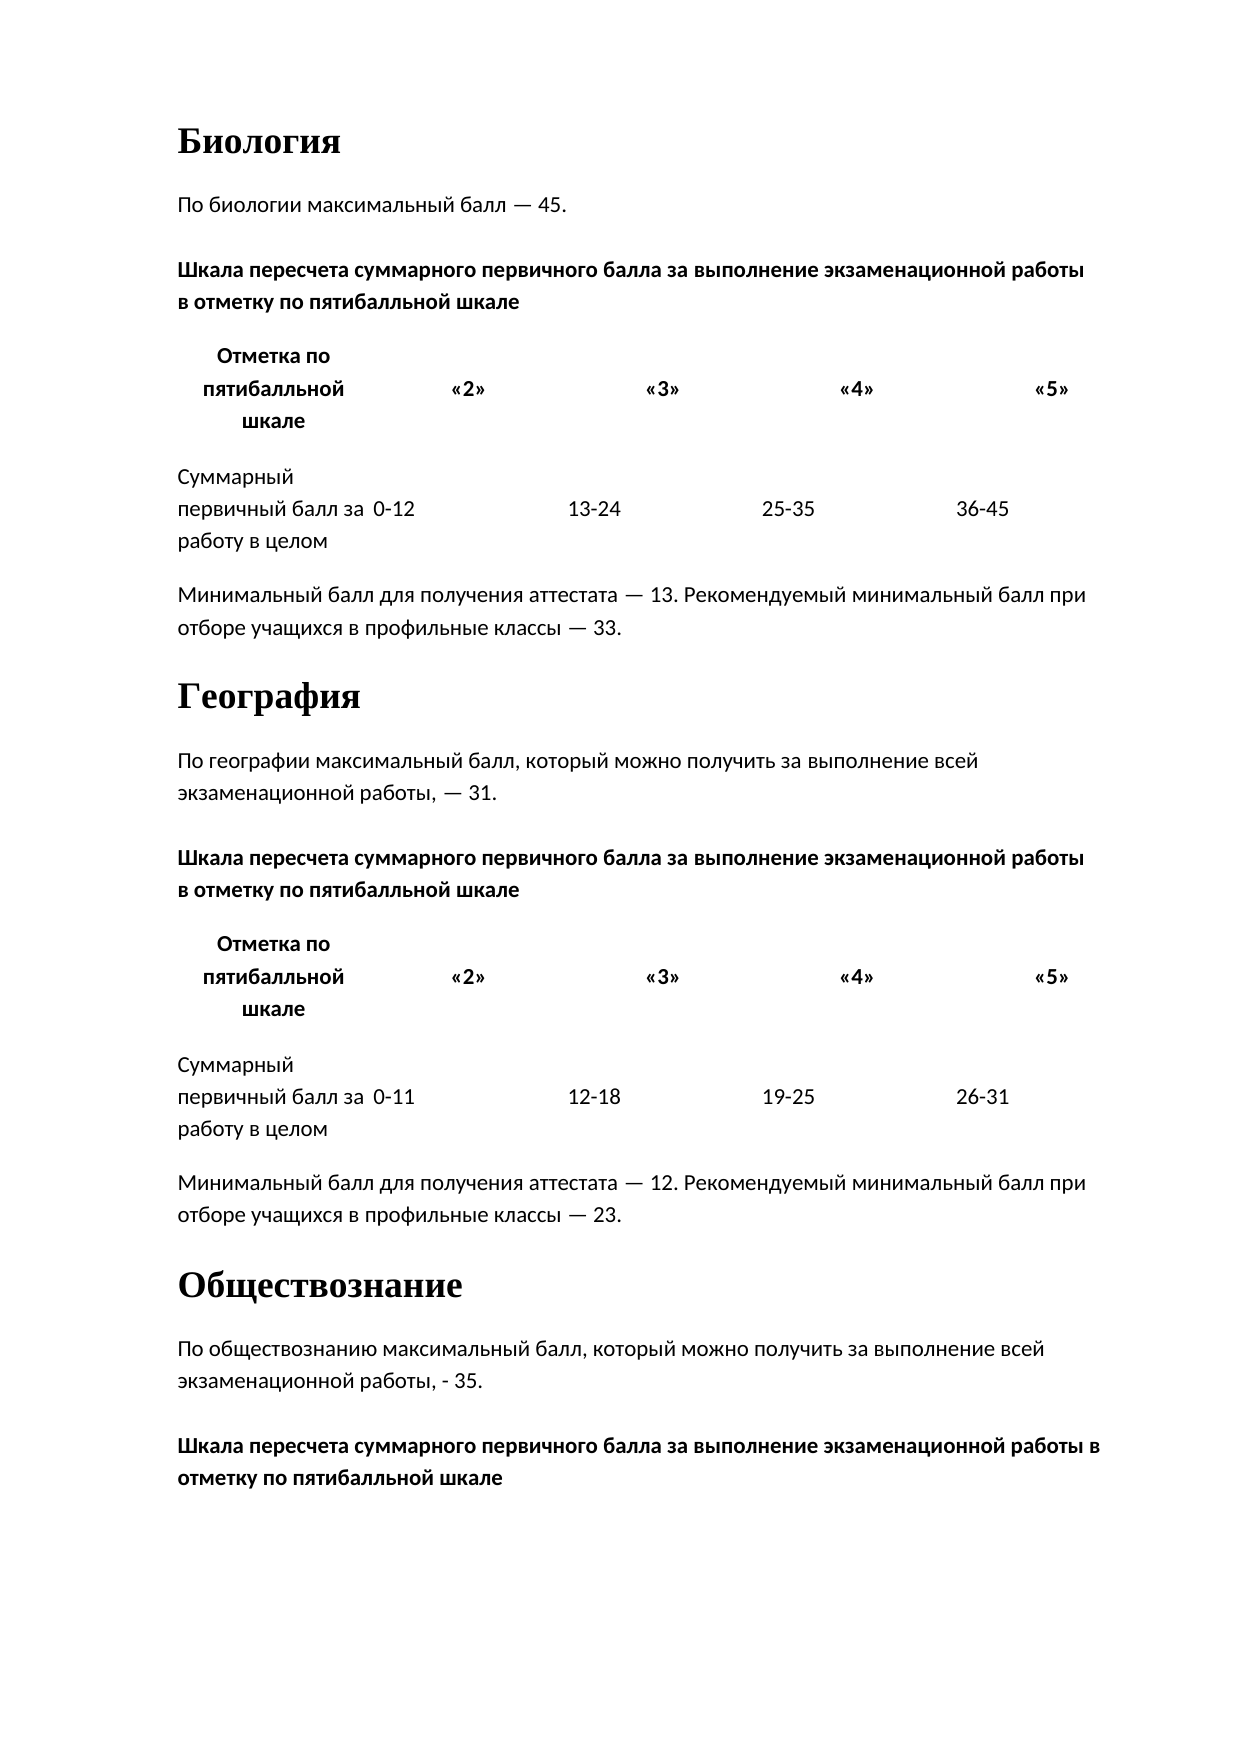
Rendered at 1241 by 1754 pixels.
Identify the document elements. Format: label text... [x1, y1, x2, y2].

table_header Отметка по пятибалльной шкале [176, 928, 371, 1048]
table_cell 36-45 [954, 460, 1150, 580]
table_header Отметка по пятибалльной шкале [176, 340, 371, 460]
subtitle Обществознание [177, 1262, 1152, 1305]
table_header «5» [954, 340, 1150, 460]
table_cell 0-12 [371, 460, 566, 580]
table_cell 12-18 [566, 1048, 760, 1168]
text По биологии максимальный балл — 45. Шкала пересчета суммарного первичного балла за выполнение экзаменационной работы в отметку по пятибалльной шкале [177, 190, 1152, 315]
table_header «3» [566, 928, 760, 1048]
table_header «2» [371, 928, 566, 1048]
table_cell Суммарный первичный балл за работу в целом [176, 460, 371, 580]
table_cell Суммарный первичный балл за работу в целом [176, 1048, 371, 1168]
table_cell 26-31 [954, 1048, 1150, 1168]
subtitle География [177, 674, 1152, 717]
text По обществознанию максимальный балл, который можно получить за выполнение всей экзаменационной работы, - 35. Шкала пересчета суммарного первичного балла за выполнение экзаменационной работы в отметку по пятибалльной шкале [177, 1334, 1152, 1491]
table_cell 0-11 [371, 1048, 566, 1168]
subtitle Биология [177, 118, 1152, 161]
text По географии максимальный балл, который можно получить за выполнение всей экзаменационной работы, — 31. Шкала пересчета суммарного первичного балла за выполнение экзаменационной работы в отметку по пятибалльной шкале [177, 746, 1152, 903]
table_header «4» [760, 340, 954, 460]
text Минимальный балл для получения аттестата — 12. Рекомендуемый минимальный балл при отборе учащихся в профильные классы — 23. [177, 1168, 1152, 1229]
table_header «4» [760, 928, 954, 1048]
table_cell 19-25 [760, 1048, 954, 1168]
table_header «2» [371, 340, 566, 460]
text Минимальный балл для получения аттестата — 13. Рекомендуемый минимальный балл при отборе учащихся в профильные классы — 33. [177, 580, 1152, 641]
table_cell 25-35 [760, 460, 954, 580]
table_cell 13-24 [566, 460, 760, 580]
table_header «5» [954, 928, 1150, 1048]
table_header «3» [566, 340, 760, 460]
